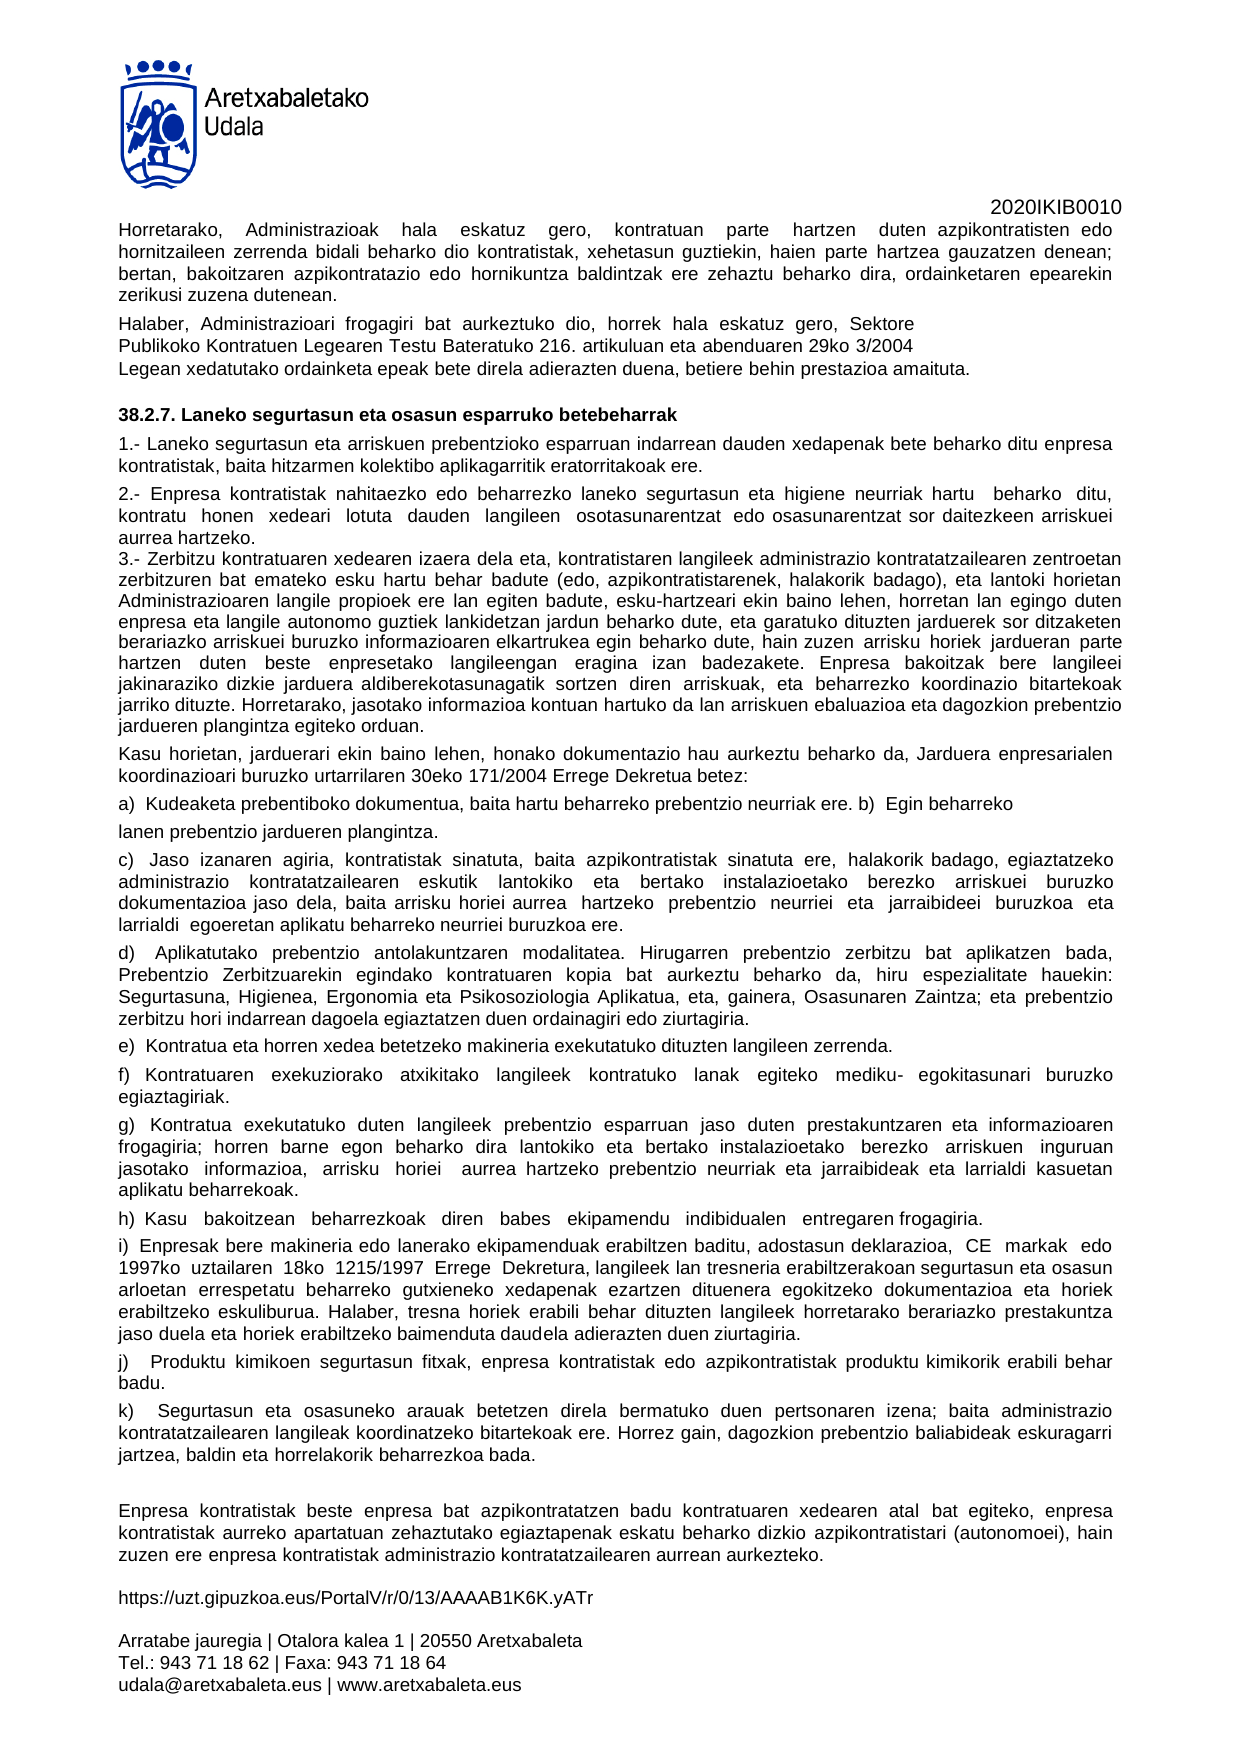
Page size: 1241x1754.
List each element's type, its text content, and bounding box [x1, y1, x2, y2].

text Publikoko Kontratuen Legearen Testu Bateratuko 216. artikuluan eta abenduaren 29ko 3/2004 [118, 335, 1112, 356]
text d) Aplikatutako prebentzio antolakuntzaren modalitatea. Hirugarren prebentzio zerbitzu bat aplikatzen bada, Prebentzio Zerbitzuarekin egindako kontratuaren kopia bat aurkeztu beharko da, hiru espezialitate hauekin: Segurtasuna, Higienea, Ergonomia eta Psikosoziologia Aplikatua, eta, gainera, Osasunaren Zaintza; eta prebentzio zerbitzu hori indarrean dagoela egiaztatzen duen ordainagiri edo ziurtagiria. [118, 942, 1112, 1029]
picture [118, 59, 378, 195]
text Legean xedatutako ordainketa epeak bete direla adierazten duena, betiere behin prestazioa amaituta. [118, 357, 1112, 379]
text e) Kontratua eta horren xedea betetzeko makineria exekutatuko dituzten langileen zerrenda. [118, 1035, 1122, 1057]
text f) Kontratuaren exekuziorako atxikitako langileek kontratuko lanak egiteko mediku- egokitasunari buruzko egiaztagiriak. [118, 1064, 1114, 1107]
text Enpresa kontratistak beste enpresa bat azpikontratatzen badu kontratuaren xedearen atal bat egiteko, enpresa kontratistak aurreko apartatuan zehaztutako egiaztapenak eskatu beharko dizkio azpikontratistari (autonomoei), hain zuzen ere enpresa kontratistak administrazio kontratatzailearen aurrean aurkezteko. [118, 1500, 1113, 1565]
text 38.2.7. Laneko segurtasun eta osasun esparruko betebeharrak [118, 404, 845, 426]
text a) Kudeaketa prebentiboko dokumentua, baita hartu beharreko prebentzio neurriak ere. b) Egin beharreko lanen prebentzio jardueren plangintza. [118, 792, 1053, 842]
text Halaber, Administrazioari frogagiri bat aurkeztuko dio, horrek hala eskatuz gero, Sektore [118, 312, 1112, 334]
text 1.- Laneko segurtasun eta arriskuen prebentzioko esparruan indarrean dauden xedapenak bete beharko ditu enpresa kontratistak, baita hitzarmen kolektibo aplikagarritik eratorritakoak ere. [118, 433, 1112, 476]
text 3.- Zerbitzu kontratuaren xedearen izaera dela eta, kontratistaren langileek administrazio kontratatzailearen zentroetan zerbitzuren bat emateko esku hartu behar badute (edo, azpikontratistarenek, halakorik badago), eta lantoki horietan Administrazioaren langile propioek ere lan egiten badute, esku-hartzeari ekin baino lehen, horretan lan egingo duten enpresa eta langile autonomo guztiek lankidetzan jardun beharko dute, eta garatuko dituzten jarduerek sor ditzaketen berariazko arriskuei buruzko informazioaren elkartrukea egin beharko dute, hain zuzen arrisku horiek jardueran parte hartzen duten beste enpresetako langileengan eragina izan badezakete. Enpresa bakoitzak bere langileei jakinaraziko dizkie jarduera aldiberekotasunagatik sortzen diren arriskuak, eta beharrezko koordinazio bitartekoak jarriko dituzte. Horretarako, jasotako informazioa kontuan hartuko da lan arriskuen ebaluazioa eta dagozkion prebentzio jardueren plangintza egiteko orduan. [118, 549, 1122, 736]
text j) Produktu kimikoen segurtasun fitxak, enpresa kontratistak edo azpikontratistak produktu kimikorik erabili behar badu. [118, 1350, 1112, 1394]
text Horretarako, Administrazioak hala eskatuz gero, kontratuan parte hartzen duten azpikontratisten edo hornitzaileen zerrenda bidali beharko dio kontratistak, xehetasun guztiekin, haien parte hartzea gauzatzen denean; bertan, bakoitzaren azpikontratazio edo hornikuntza baldintzak ere zehaztu beharko dira, ordainketaren epearekin zerikusi zuzena dutenean. [118, 219, 1113, 306]
text g) Kontratua exekutatuko duten langileek prebentzio esparruan jaso duten prestakuntzaren eta informazioaren frogagiria; horren barne egon beharko dira lantokiko eta bertako instalazioetako berezko arriskuen inguruan jasotako informazioa, arrisku horiei aurrea hartzeko prebentzio neurriak eta jarraibideak eta larrialdi kasuetan aplikatu beharrekoak. [118, 1114, 1113, 1201]
text h) Kasu bakoitzean beharrezkoak diren babes ekipamendu indibidualen entregaren frogagiria. [118, 1207, 1113, 1229]
text i) Enpresak bere makineria edo lanerako ekipamenduak erabiltzen baditu, adostasun deklarazioa, CE markak edo 1997ko uztailaren 18ko 1215/1997 Errege Dekretura, langileek lan tresneria erabiltzerakoan segurtasun eta osasun arloetan errespetatu beharreko gutxieneko xedapenak ezartzen dituenera egokitzeko dokumentazioa eta horiek erabiltzeko eskuliburua. Halaber, tresna horiek erabili behar dituzten langileek horretarako berariazko prestakuntza jaso duela eta horiek erabiltzeko baimenduta daudela adierazten duen ziurtagiria. [118, 1235, 1113, 1344]
text k) Segurtasun eta osasuneko arauak betetzen direla bermatuko duen pertsonaren izena; baita administrazio kontratatzailearen langileak koordinatzeko bitartekoak ere. Horrez gain, dagozkion prebentzio baliabideak eskuragarri jartzea, baldin eta horrelakorik beharrezkoa bada. [118, 1400, 1112, 1465]
text c) Jaso izanaren agiria, kontratistak sinatuta, baita azpikontratistak sinatuta ere, halakorik badago, egiaztatzeko administrazio kontratatzailearen eskutik lantokiko eta bertako instalazioetako berezko arriskuei buruzko dokumentazioa jaso dela, baita arrisku horiei aurrea hartzeko prebentzio neurriei eta jarraibideei buruzkoa eta larrialdi egoeretan aplikatu beharreko neurriei buruzkoa ere. [118, 849, 1113, 936]
text Kasu horietan, jarduerari ekin baino lehen, honako dokumentazio hau aurkeztu beharko da, Jarduera enpresarialen koordinazioari buruzko urtarrilaren 30eko 171/2004 Errege Dekretua betez: [118, 743, 1112, 786]
text 2.- Enpresa kontratistak nahitaezko edo beharrezko laneko segurtasun eta higiene neurriak hartu beharko ditu, kontratu honen xedeari lotuta dauden langileen osotasunarentzat edo osasunarentzat sor daitezkeen arriskuei aurrea hartzeko. [118, 483, 1113, 548]
